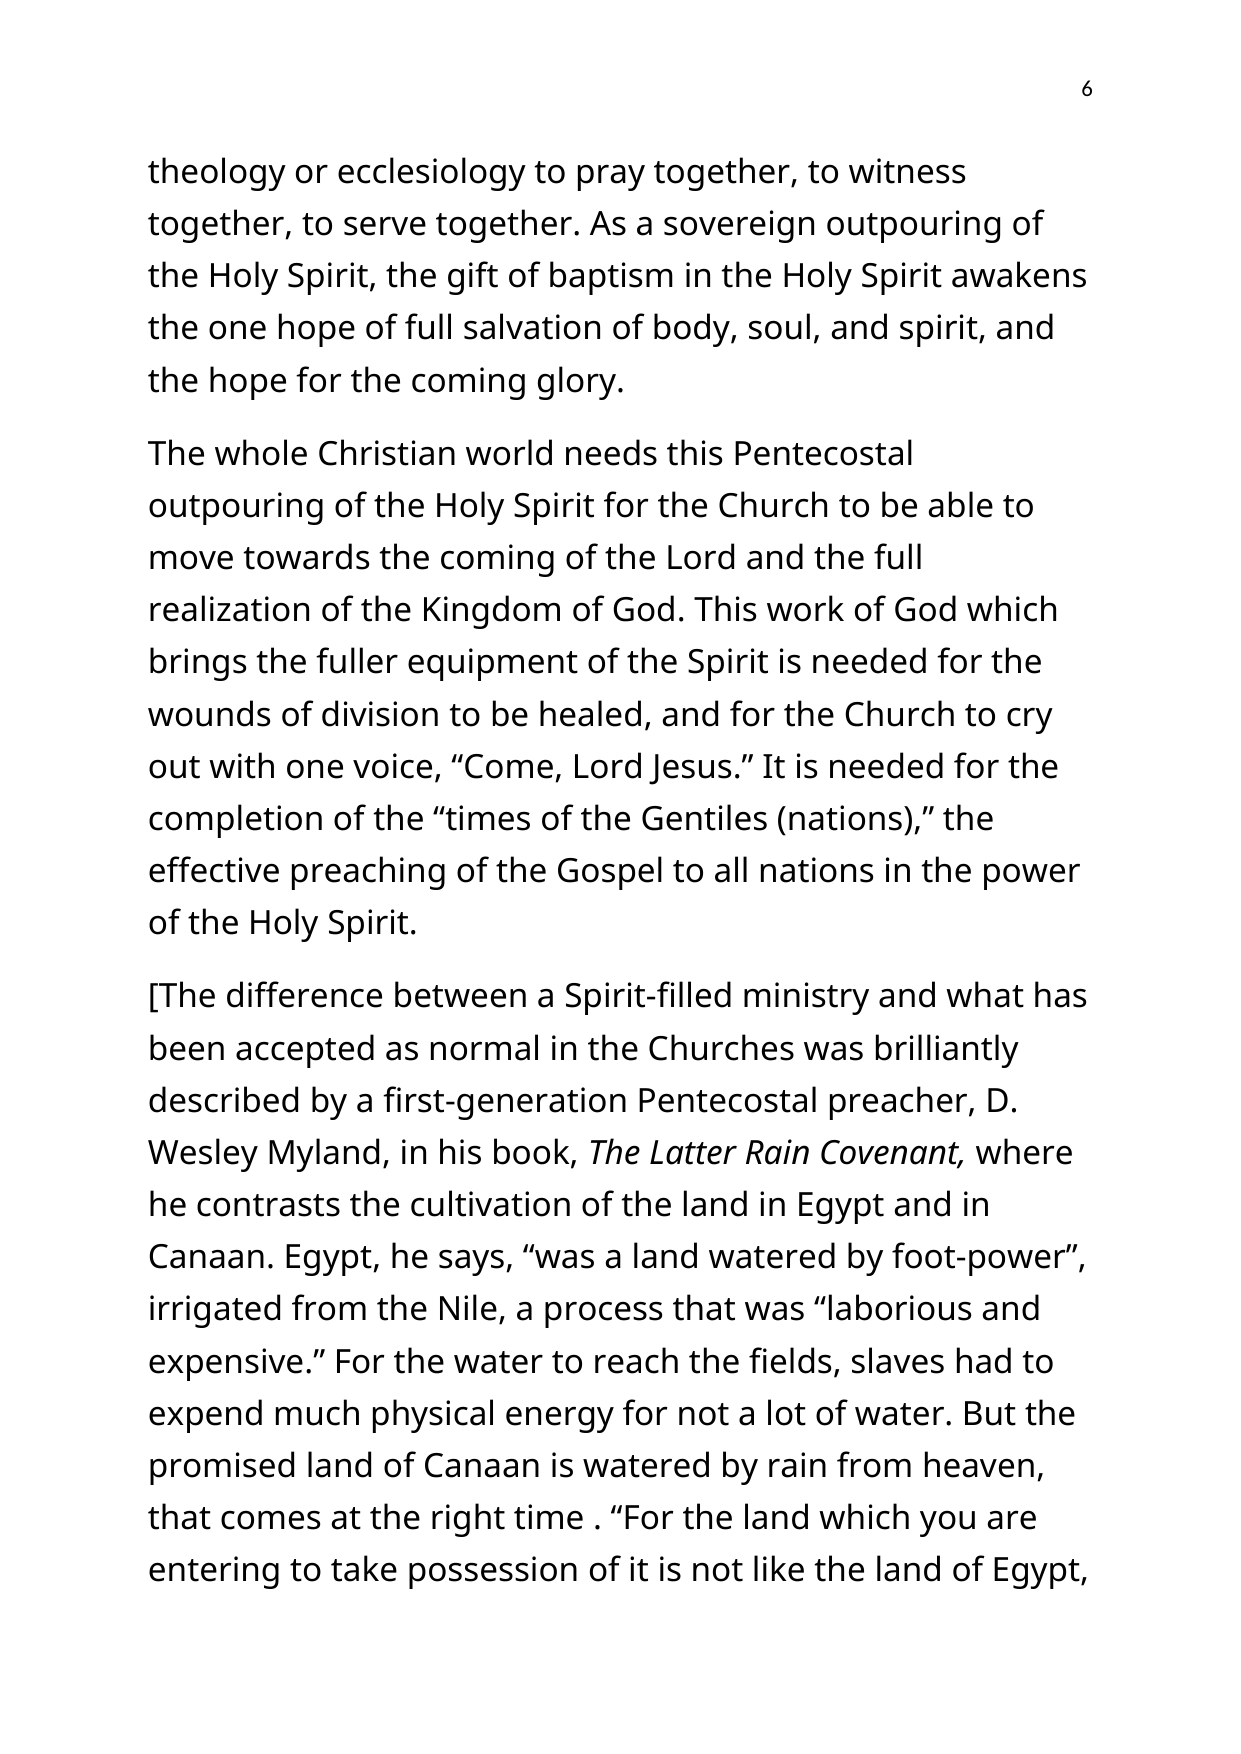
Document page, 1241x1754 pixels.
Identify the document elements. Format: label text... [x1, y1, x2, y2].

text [148, 148, 1093, 402]
text The whole Christian world needs this Pentecostal outpouring of the Holy Spirit for the Church to be able to move towards the coming of the Lord and the full realization of the Kingdom of God. This work of God which brings the fuller equipment of the Spirit is needed for the wounds of division to be healed, and for the Church to cry out with one voice, “Come, Lord Jesus.” It is needed for the completion of the “times of the Gentiles (nations),” the effective preaching of the Gospel to all nations in the power of the Holy Spirit. [148, 429, 1093, 944]
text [148, 972, 1093, 1592]
